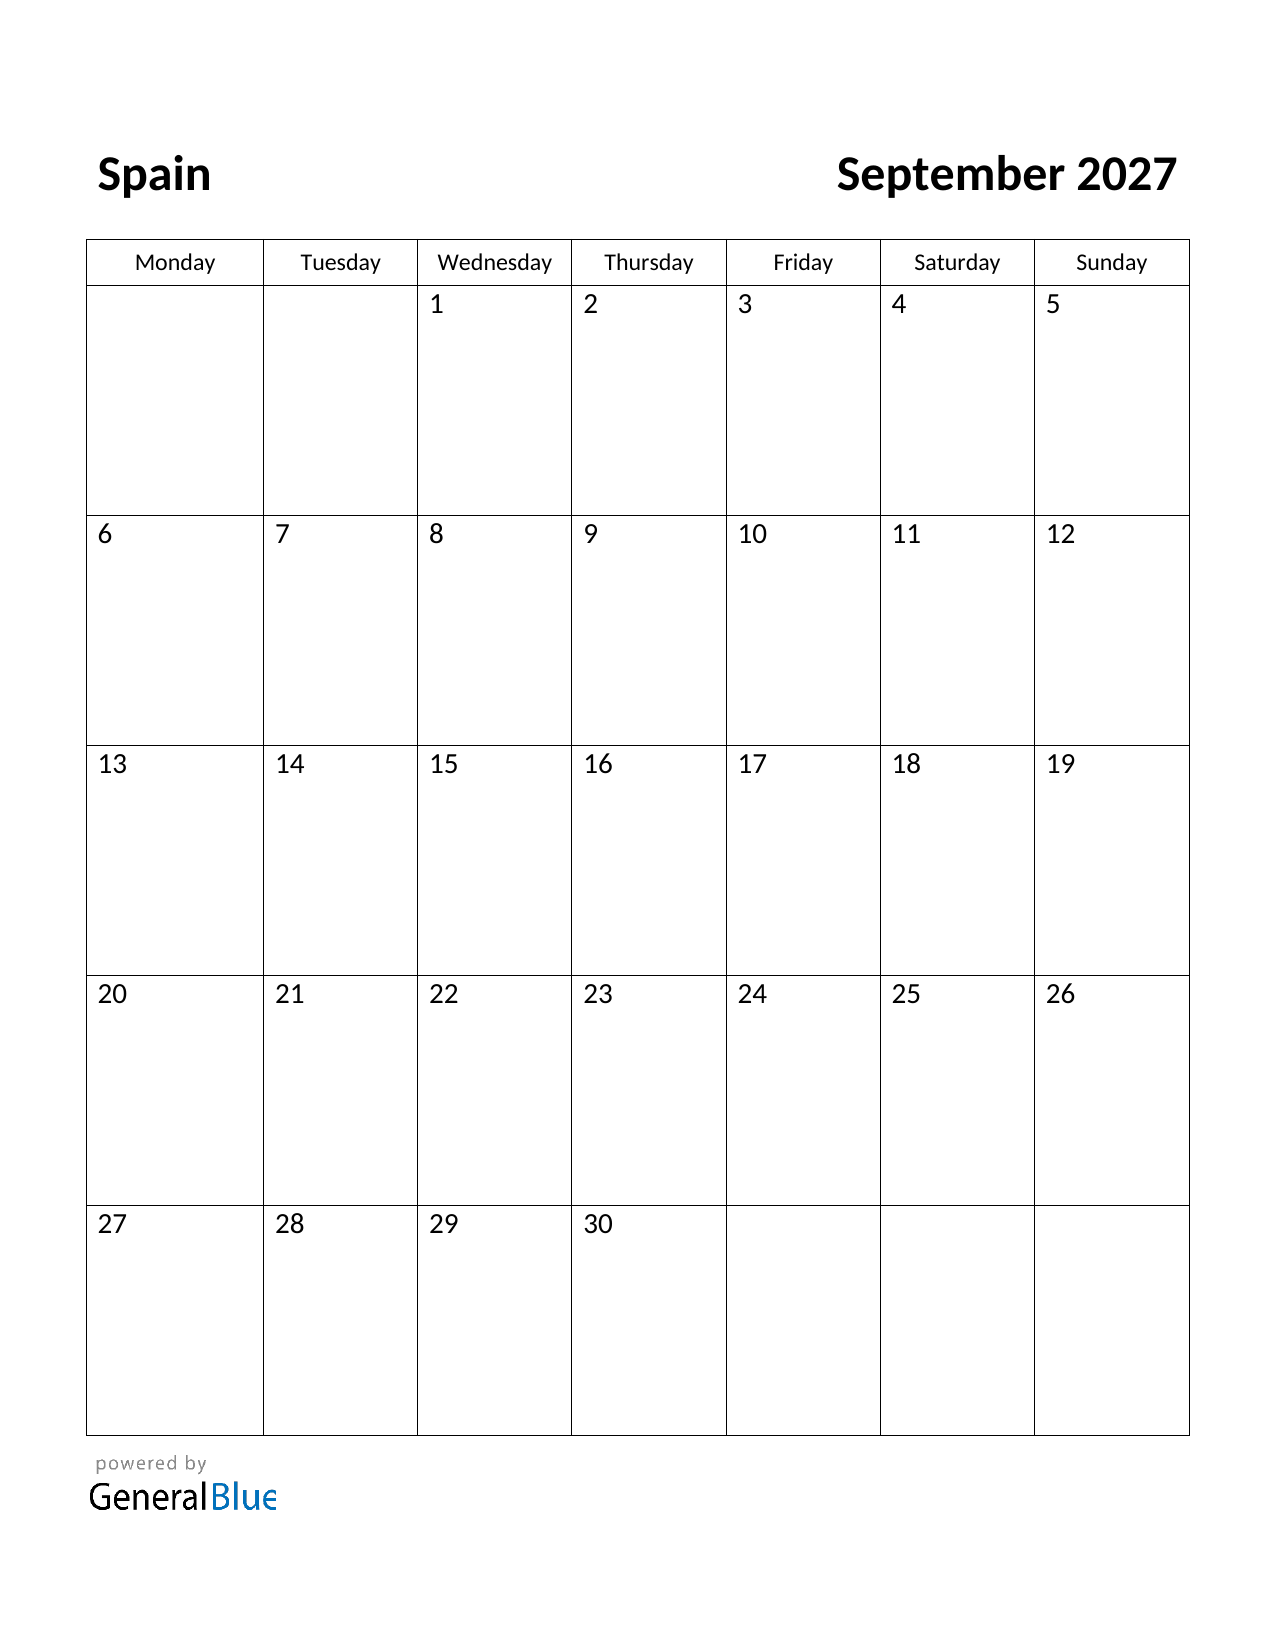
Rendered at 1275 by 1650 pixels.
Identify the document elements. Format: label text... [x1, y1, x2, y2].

table_cell [418, 548, 571, 744]
table_cell 3 [727, 286, 880, 318]
table_cell 29 [418, 1206, 571, 1238]
table_cell 1 [418, 286, 571, 318]
table_cell 20 [87, 976, 263, 1008]
table_cell [727, 1238, 880, 1434]
picture [88, 1452, 276, 1515]
table_cell [881, 778, 1034, 974]
table_cell [881, 548, 1034, 744]
table_cell 22 [418, 976, 571, 1008]
table_cell Sunday [1035, 240, 1189, 284]
table_cell 5 [1035, 286, 1189, 318]
table_cell [1035, 1206, 1189, 1238]
table_cell 27 [87, 1206, 263, 1238]
table_cell [264, 1008, 417, 1204]
table_cell 30 [572, 1206, 726, 1238]
table_cell 14 [264, 746, 417, 778]
table_cell [264, 548, 417, 744]
table_cell 24 [727, 976, 880, 1008]
table_cell 7 [264, 516, 417, 548]
table_cell [87, 548, 263, 744]
table_cell 28 [264, 1206, 417, 1238]
table_cell [87, 1008, 263, 1204]
table_cell [418, 1008, 571, 1204]
table_cell [1035, 548, 1189, 744]
table_cell [264, 318, 417, 514]
table_cell 11 [881, 516, 1034, 548]
table_cell 26 [1035, 976, 1189, 1008]
table_cell 18 [881, 746, 1034, 778]
table_cell 13 [87, 746, 263, 778]
table_cell [264, 286, 417, 318]
table_cell 15 [418, 746, 571, 778]
table_cell Tuesday [264, 240, 417, 284]
table_cell 4 [881, 286, 1034, 318]
table_cell 21 [264, 976, 417, 1008]
table_cell 16 [572, 746, 726, 778]
table_cell [86, 1436, 1189, 1534]
table_cell [572, 548, 726, 744]
table_cell Monday [87, 240, 263, 284]
table_cell 10 [727, 516, 880, 548]
table_cell [264, 1238, 417, 1434]
table_cell 19 [1035, 746, 1189, 778]
table_cell 6 [87, 516, 263, 548]
table_cell Wednesday [418, 240, 571, 284]
table_cell Friday [727, 240, 880, 284]
table_cell Thursday [572, 240, 726, 284]
table_cell [572, 1238, 726, 1434]
table_cell 2 [572, 286, 726, 318]
table_cell [418, 318, 571, 514]
table_cell [264, 778, 417, 974]
table_cell [418, 778, 571, 974]
table_cell 8 [418, 516, 571, 548]
table_cell [1035, 1238, 1189, 1434]
table_cell [881, 1206, 1034, 1238]
table_cell [1035, 778, 1189, 974]
table_header September 2027 [572, 105, 1189, 239]
table_cell 12 [1035, 516, 1189, 548]
table_cell [881, 1238, 1034, 1434]
table_cell [727, 1008, 880, 1204]
table_cell 17 [727, 746, 880, 778]
table_cell [727, 548, 880, 744]
table_cell [572, 318, 726, 514]
table_cell Saturday [881, 240, 1034, 284]
table_header Spain [86, 105, 572, 239]
table_cell [87, 318, 263, 514]
table_cell [418, 1238, 571, 1434]
table_cell [727, 778, 880, 974]
table_cell [572, 778, 726, 974]
table_cell [87, 1238, 263, 1434]
table_cell [881, 1008, 1034, 1204]
table_cell [881, 318, 1034, 514]
table_cell 25 [881, 976, 1034, 1008]
table_cell [1035, 1008, 1189, 1204]
table_cell [572, 1008, 726, 1204]
table_cell [727, 1206, 880, 1238]
table_cell 23 [572, 976, 726, 1008]
table_cell 9 [572, 516, 726, 548]
table_cell [87, 778, 263, 974]
table_cell [1035, 318, 1189, 514]
table_cell [727, 318, 880, 514]
table_cell [87, 286, 263, 318]
